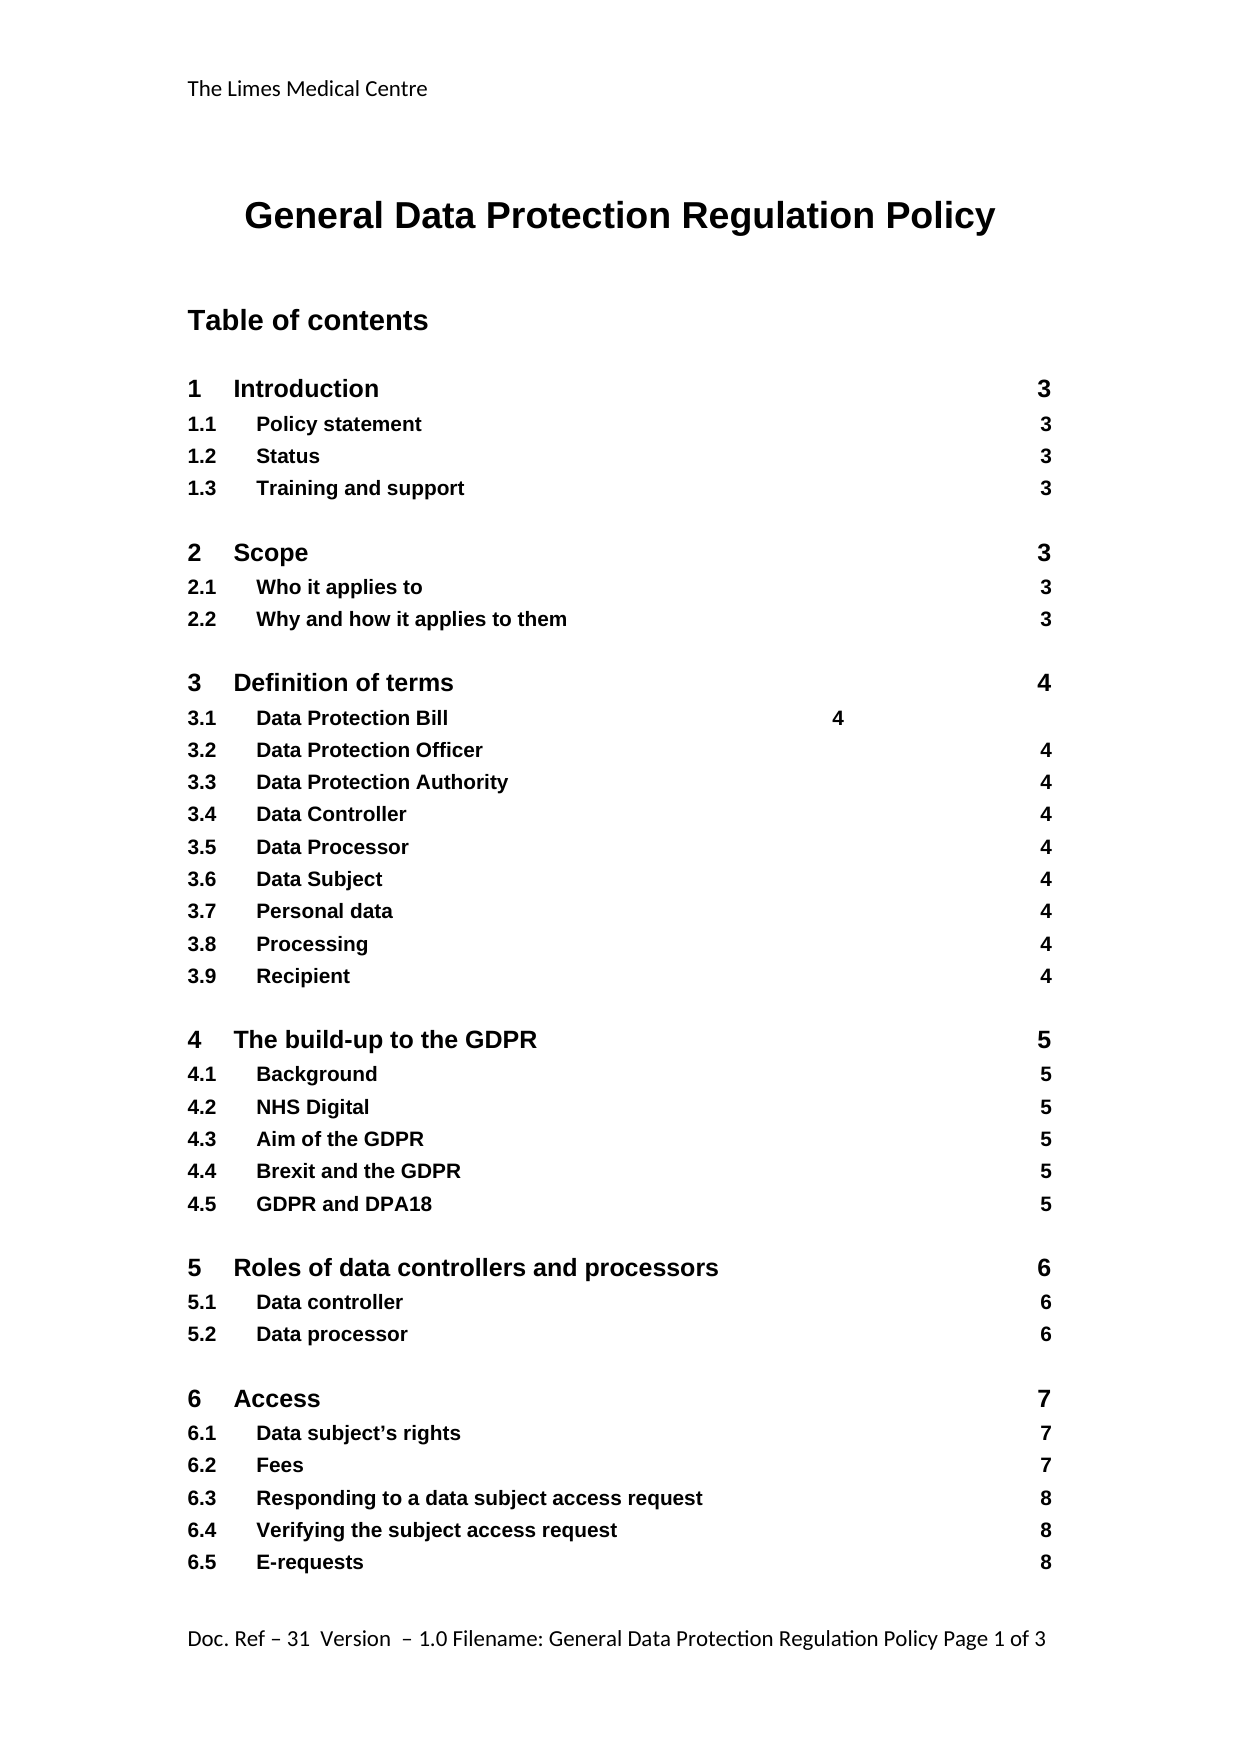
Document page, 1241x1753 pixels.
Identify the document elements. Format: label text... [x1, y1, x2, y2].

text 2 Scope 3 [187, 537, 1053, 566]
text 4.3 Aim of the GDPR 5 [187, 1127, 1053, 1151]
text 6.2 Fees 7 [187, 1453, 1053, 1477]
text 3.2 Data Protection Officer 4 [187, 738, 1053, 762]
text 5.2 Data processor 6 [187, 1322, 1053, 1346]
text 3.6 Data Subject 4 [187, 867, 1053, 891]
text 1.3 Training and support 3 [187, 476, 1053, 500]
text 4.2 NHS Digital 5 [187, 1094, 1053, 1118]
text 3.8 Processing 4 [187, 931, 1053, 955]
text 4.1 Background 5 [187, 1062, 1053, 1086]
text 6.1 Data subject’s rights 7 [187, 1421, 1053, 1445]
text 3.4 Data Controller 4 [187, 802, 1053, 826]
text 6 Access 7 [187, 1384, 1053, 1412]
text 6.4 Verifying the subject access request 8 [187, 1518, 1053, 1542]
text 3.1 Data Protection Bill 4 [187, 705, 1053, 729]
text 4.4 Brexit and the GDPR 5 [187, 1159, 1053, 1183]
text General Data Protection Regulation Policy [187, 193, 1053, 236]
text 1.1 Policy statement 3 [187, 411, 1053, 435]
text 2.2 Why and how it applies to them 3 [187, 607, 1053, 631]
text 1.2 Status 3 [187, 444, 1053, 468]
text 3.9 Recipient 4 [187, 964, 1053, 988]
text 6.5 E-requests 8 [187, 1550, 1053, 1574]
text 4 The build-up to the GDPR 5 [187, 1025, 1053, 1054]
text 3.5 Data Processor 4 [187, 834, 1053, 858]
text Table of contents [187, 303, 1053, 337]
text 4.5 GDPR and DPA18 5 [187, 1191, 1053, 1215]
text 3 Definition of terms 4 [187, 668, 1053, 697]
text 2.1 Who it applies to 3 [187, 574, 1053, 598]
text 1 Introduction 3 [187, 374, 1053, 403]
text 5.1 Data controller 6 [187, 1290, 1053, 1314]
text 3.3 Data Protection Authority 4 [187, 770, 1053, 794]
text 6.3 Responding to a data subject access request 8 [187, 1485, 1053, 1509]
text 5 Roles of data controllers and processors 6 [187, 1253, 1053, 1282]
text 3.7 Personal data 4 [187, 899, 1053, 923]
